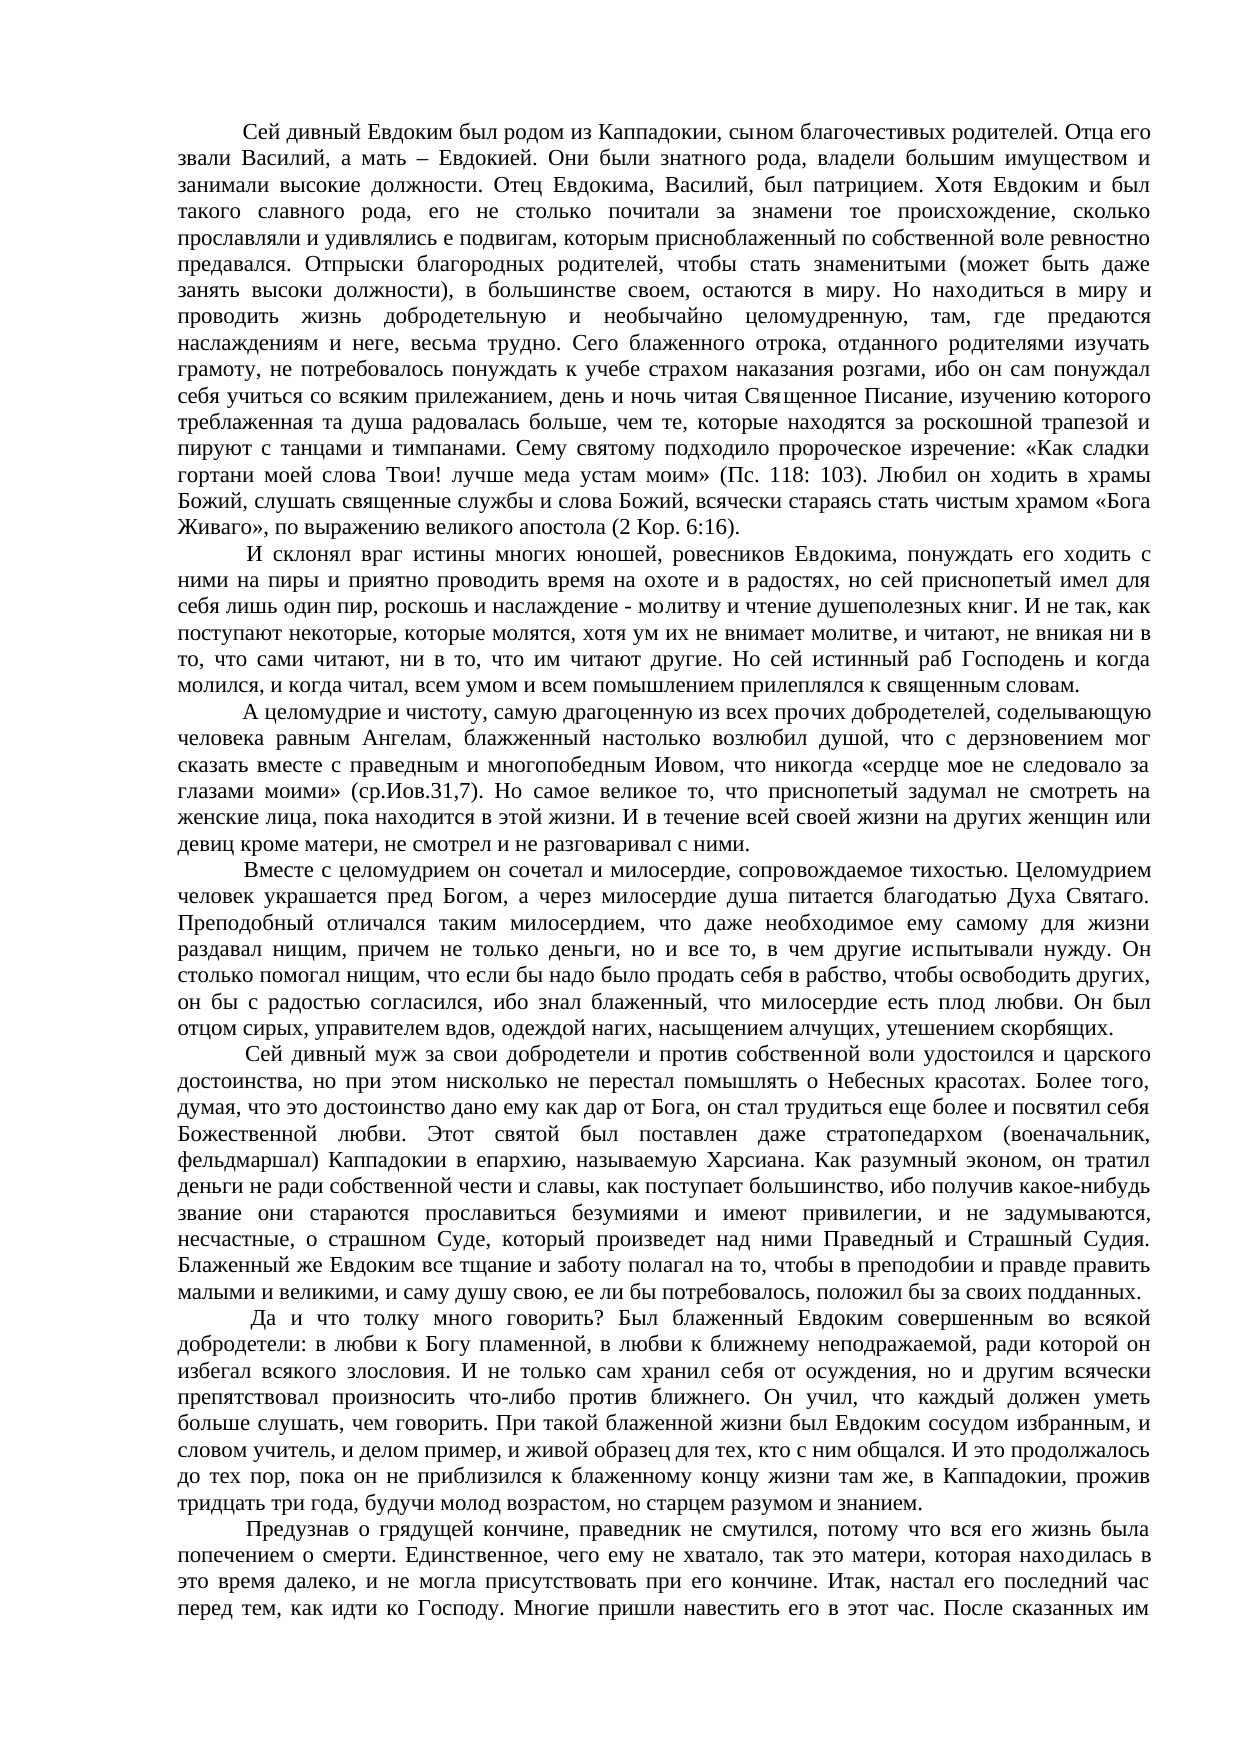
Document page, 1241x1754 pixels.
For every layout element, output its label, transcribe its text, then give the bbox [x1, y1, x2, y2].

text Сей дивный муж за свои добродетели и против собственной воли удостоился и царского достоинства, но при этом нисколько не перестал помышлять о Небесных красотах. Более того, думая, что это достоинство дано ему как дар от Бога, он стал трудиться еще более и посвятил себя Божественной любви. Этот святой был поставлен даже стратопедархом (военачальник, фельдмаршал) Каппадокии в епархию, называемую Харсиана. Как разумный эконом, он тратил деньги не ради собственной чести и славы, как поступает большинство, ибо получив какое-нибудь звание они стараются прославиться безумиями и имеют привилегии, и не задумываются, несчастные, о страшном Суде, который произведет над ними Праведный и Страшный Судия. Блаженный же Евдоким все тщание и заботу полагал на то, чтобы в преподобии и правде править малыми и великими, и саму душу свою, ее ли бы потребовалось, положил бы за своих подданных. [177, 1041, 1152, 1304]
text И склонял враг истины многих юношей, ровесников Евдокима, понуждать его ходить с ними на пиры и приятно проводить время на охоте и в радостях, но сей приснопетый имел для себя лишь один пир, роскошь и наслаждение - молитву и чтение душеполезных книг. И не так, как поступают некоторые, которые молятся, хотя ум их не внимает молитве, и читают, не вникая ни в то, что сами читают, ни в то, что им читают другие. Но сей истинный раб Господень и когда молился, и когда читал, всем умом и всем помышлением прилеплялся к священным словам. [177, 540, 1152, 698]
text Да и что толку много говорить? Был блаженный Евдоким совершенным во всякой добродетели: в любви к Богу пламенной, в любви к ближнему неподражаемой, ради которой он избегал всякого злословия. И не только сам хранил себя от осуждения, но и другим всячески препятствовал произносить что-либо против ближнего. Он учил, что каждый должен уметь больше слушать, чем говорить. При такой блаженной жизни был Евдоким сосудом избранным, и словом учитель, и делом пример, и живой образец для тех, кто с ним общался. И это продолжалось до тех пор, пока он не приблизился к блаженному концу жизни там же, в Каппадокии, прожив тридцать три года, будучи молод возрастом, но старцем разумом и знанием. [177, 1304, 1152, 1515]
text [177, 1515, 1152, 1620]
text А целомудрие и чистоту, самую драгоценную из всех прочих добродетелей, соделывающую человека равным Ангелам, блажженный настолько возлюбил душой, что с дерзновением мог сказать вместе с праведным и многопобедным Иовом, что никогда «сердце мое не следовало за глазами моими» (ср.Иов.31,7). Но самое великое то, что приснопетый задумал не смотреть на женские лица, пока находится в этой жизни. И в течение всей своей жизни на других женщин или девиц кроме матери, не смотрел и не разговаривал с ними. [177, 698, 1152, 856]
text Вместе с целомудрием он сочетал и милосердие, сопровождаемое тихостью. Целомудрием человек украшается пред Богом, а через милосердие душа питается благодатью Духа Святаго. Преподобный отличался таким милосердием, что даже необходимое ему самому для жизни раздавал нищим, причем не только деньги, но и все то, в чем другие испытывали нужду. Он столько помогал нищим, что если бы надо было продать себя в рабство, чтобы освободить других, он бы с радостью согласился, ибо знал блаженный, что милосердие есть плод любви. Он был отцом сирых, управителем вдов, одеждой нагих, насыщением алчущих, утешением скорбящих. [177, 856, 1152, 1041]
text Сей дивный Евдоким был родом из Каппадокии, сыном благочестивых родителей. Отца его звали Василий, а мать – Евдокией. Они были знатного рода, владели большим имуществом и занимали высокие должности. Отец Евдокима, Василий, был патрицием. Хотя Евдоким и был такого славного рода, его не столько почитали за знамени тое происхождение, сколько прославляли и удивлялись е подвигам, которым присноблаженный по собственной воле ревностно предавался. Отпрыски благородных родителей, чтобы стать знаменитыми (может быть даже занять высоки должности), в большинстве своем, остаются в миру. Но находиться в миру и проводить жизнь добродетельную и необычайно целомудренную, там, где предаются наслаждениям и неге, весьма трудно. Сего блаженного отрока, отданного родителями изучать грамоту, не потребовалось понуждать к учебе страхом наказания розгами, ибо он сам понуждал себя учиться со всяким прилежанием, день и ночь читая Священное Писание, изучению которого треблаженная та душа радовалась больше, чем те, которые находятся за роскошной трапезой и пируют с танцами и тимпанами. Сему святому подходило пророческое изречение: «Как сладки гортани моей слова Твои! лучше меда устам моим» (Пс. 118: 103). Любил он ходить в храмы Божий, слушать священные службы и слова Божий, всячески стараясь стать чистым храмом «Бога Живаго», по выражению великого апостола (2 Кор. 6:16). [177, 118, 1152, 540]
